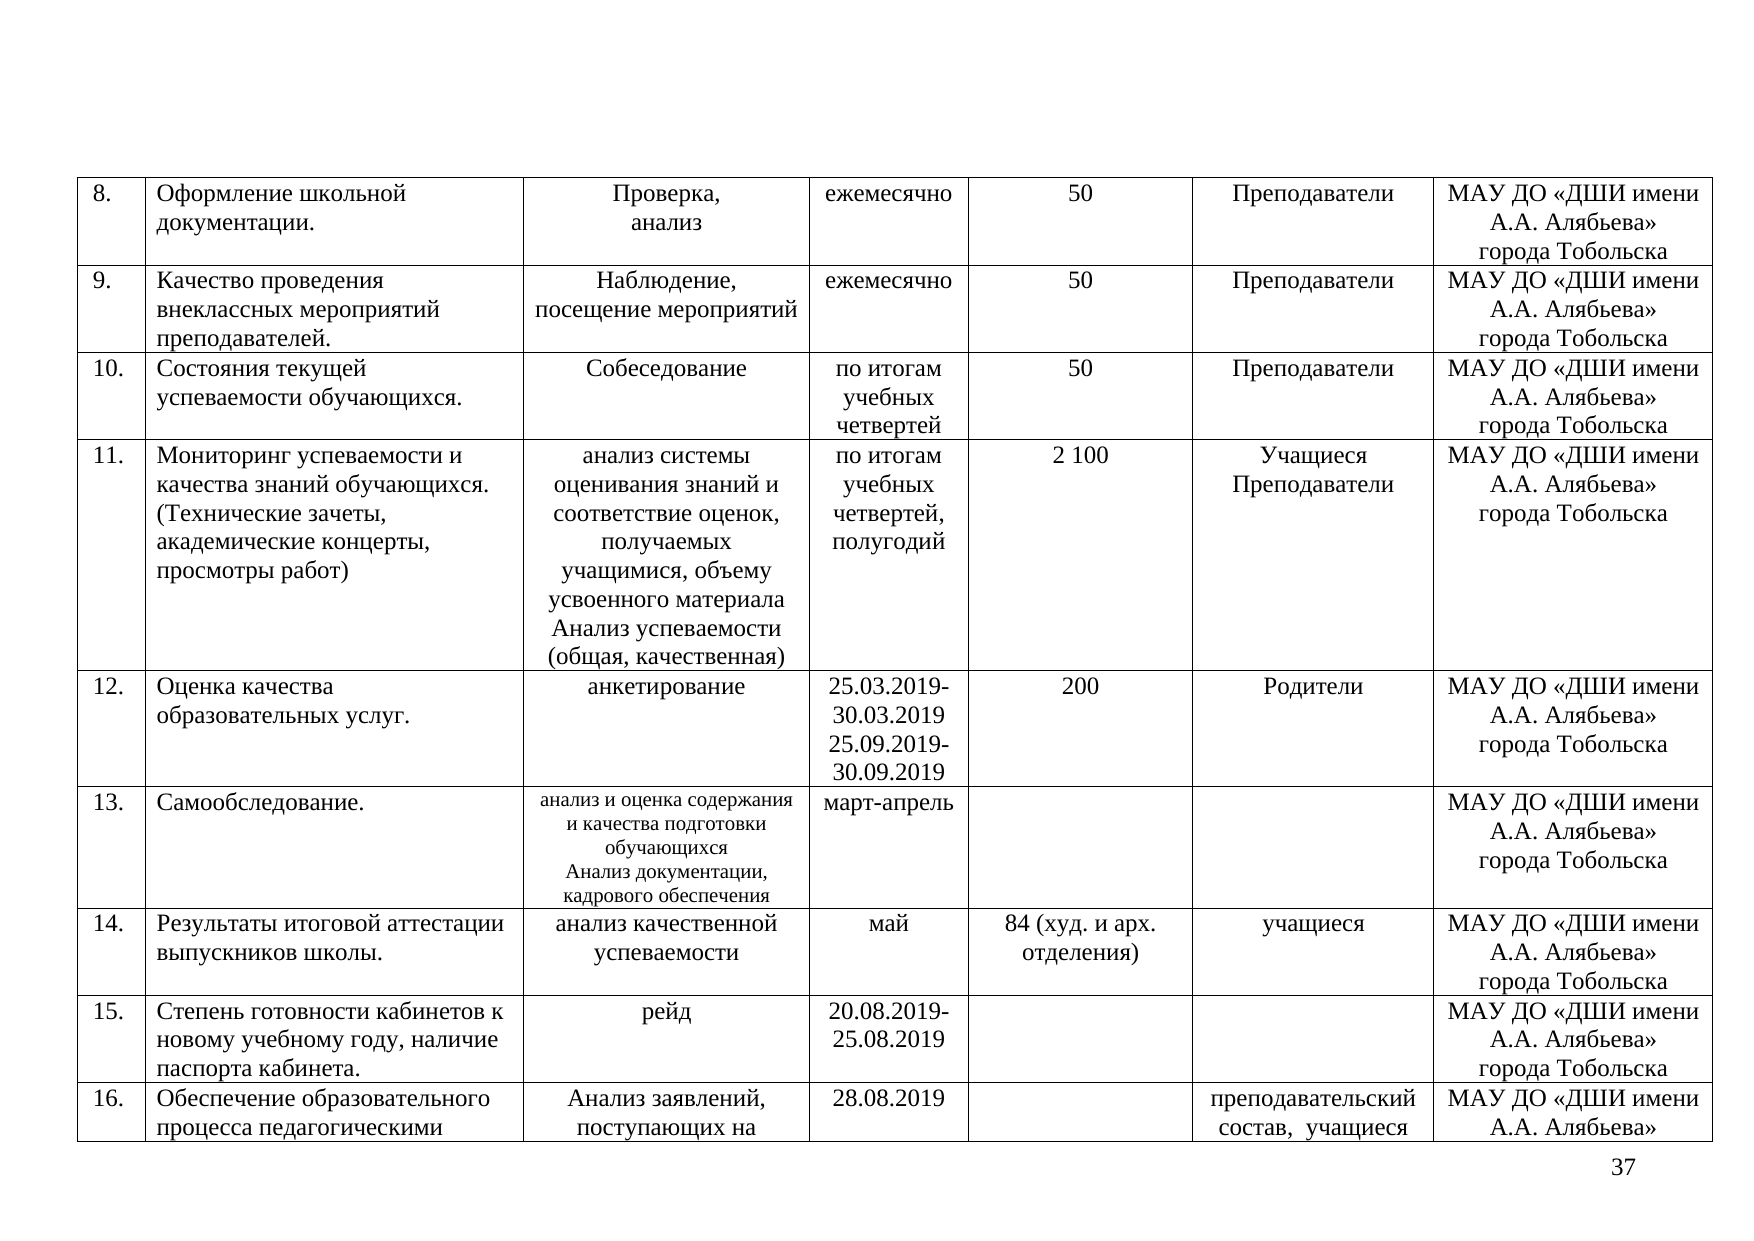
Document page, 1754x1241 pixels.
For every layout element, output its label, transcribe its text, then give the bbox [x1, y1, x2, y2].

table_cell Степень готовности кабинетов к новому учебному году, наличие паспорта кабинета. [146, 996, 523, 1082]
table_cell 200 [969, 671, 1192, 786]
table_cell МАУ ДО «ДШИ имени А.А. Алябьева» города Тобольска [1434, 353, 1712, 439]
table_cell Родители [1193, 671, 1433, 786]
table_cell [1193, 1083, 1433, 1141]
table_cell 50 [969, 178, 1192, 264]
table_cell анализ качественной успеваемости [524, 909, 809, 995]
table_cell МАУ ДО «ДШИ имени А.А. Алябьева» города Тобольска [1434, 787, 1712, 907]
table_cell 2 100 [969, 440, 1192, 670]
table_cell Состояния текущей успеваемости обучающихся. [146, 353, 523, 439]
table_cell 50 [969, 266, 1192, 352]
table_cell [969, 996, 1192, 1082]
table_cell [78, 671, 145, 786]
table_cell Мониторинг успеваемости и качества знаний обучающихся. (Технические зачеты, академические концерты, просмотры работ) [146, 440, 523, 670]
table_cell Преподаватели [1193, 266, 1433, 352]
table_cell [78, 353, 145, 439]
table_cell анализ и оценка содержания и качества подготовки обучающихся Анализ документации, кадрового обеспечения [524, 787, 809, 907]
table_cell [78, 909, 145, 995]
table_cell [78, 787, 145, 907]
table_cell Преподаватели [1193, 353, 1433, 439]
table_cell 50 [969, 353, 1192, 439]
table_cell Качество проведения внеклассных мероприятий преподавателей. [146, 266, 523, 352]
table_cell Наблюдение, посещение мероприятий [524, 266, 809, 352]
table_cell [524, 1083, 809, 1141]
table_cell [78, 1083, 145, 1141]
table_cell 84 (худ. и арх. отделения) [969, 909, 1192, 995]
table_cell ежемесячно [810, 266, 968, 352]
table_cell по итогам учебных четвертей [810, 353, 968, 439]
table_cell [1193, 996, 1433, 1082]
table_cell МАУ ДО «ДШИ имени А.А. Алябьева» города Тобольска [1434, 996, 1712, 1082]
table_cell [969, 787, 1192, 907]
table_cell учащиеся [1193, 909, 1433, 995]
table_cell [78, 266, 145, 352]
table_cell Оценка качества образовательных услуг. [146, 671, 523, 786]
table_cell по итогам учебных четвертей, полугодий [810, 440, 968, 670]
table_cell Оформление школьной документации. [146, 178, 523, 264]
table_cell анализ системы оценивания знаний и соответствие оценок, получаемых учащимися, объему усвоенного материала Анализ успеваемости (общая, качественная) [524, 440, 809, 670]
table_cell Самообследование. [146, 787, 523, 907]
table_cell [146, 1083, 523, 1141]
table_cell [1193, 787, 1433, 907]
table_cell Собеседование [524, 353, 809, 439]
table_cell Результаты итоговой аттестации выпускников школы. [146, 909, 523, 995]
table_cell 28.08.2019 [810, 1083, 968, 1141]
table_cell МАУ ДО «ДШИ имени А.А. Алябьева» города Тобольска [1434, 671, 1712, 786]
table_cell [78, 178, 145, 264]
table_cell анкетирование [524, 671, 809, 786]
table_cell 20.08.2019-25.08.2019 [810, 996, 968, 1082]
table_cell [1434, 1083, 1712, 1141]
table_cell рейд [524, 996, 809, 1082]
table_cell Преподаватели [1193, 178, 1433, 264]
table_cell Учащиеся Преподаватели [1193, 440, 1433, 670]
table_cell Проверка, анализ [524, 178, 809, 264]
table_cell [1434, 266, 1712, 352]
table_cell [78, 440, 145, 670]
table_cell май [810, 909, 968, 995]
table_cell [1434, 178, 1712, 264]
table_cell МАУ ДО «ДШИ имени А.А. Алябьева» города Тобольска [1434, 909, 1712, 995]
table_cell март-апрель [810, 787, 968, 907]
table_cell [969, 1083, 1192, 1141]
table_cell 25.03.2019-30.03.2019 25.09.2019-30.09.2019 [810, 671, 968, 786]
table_cell ежемесячно [810, 178, 968, 264]
table_cell МАУ ДО «ДШИ имени А.А. Алябьева» города Тобольска [1434, 440, 1712, 670]
table_cell [78, 996, 145, 1082]
